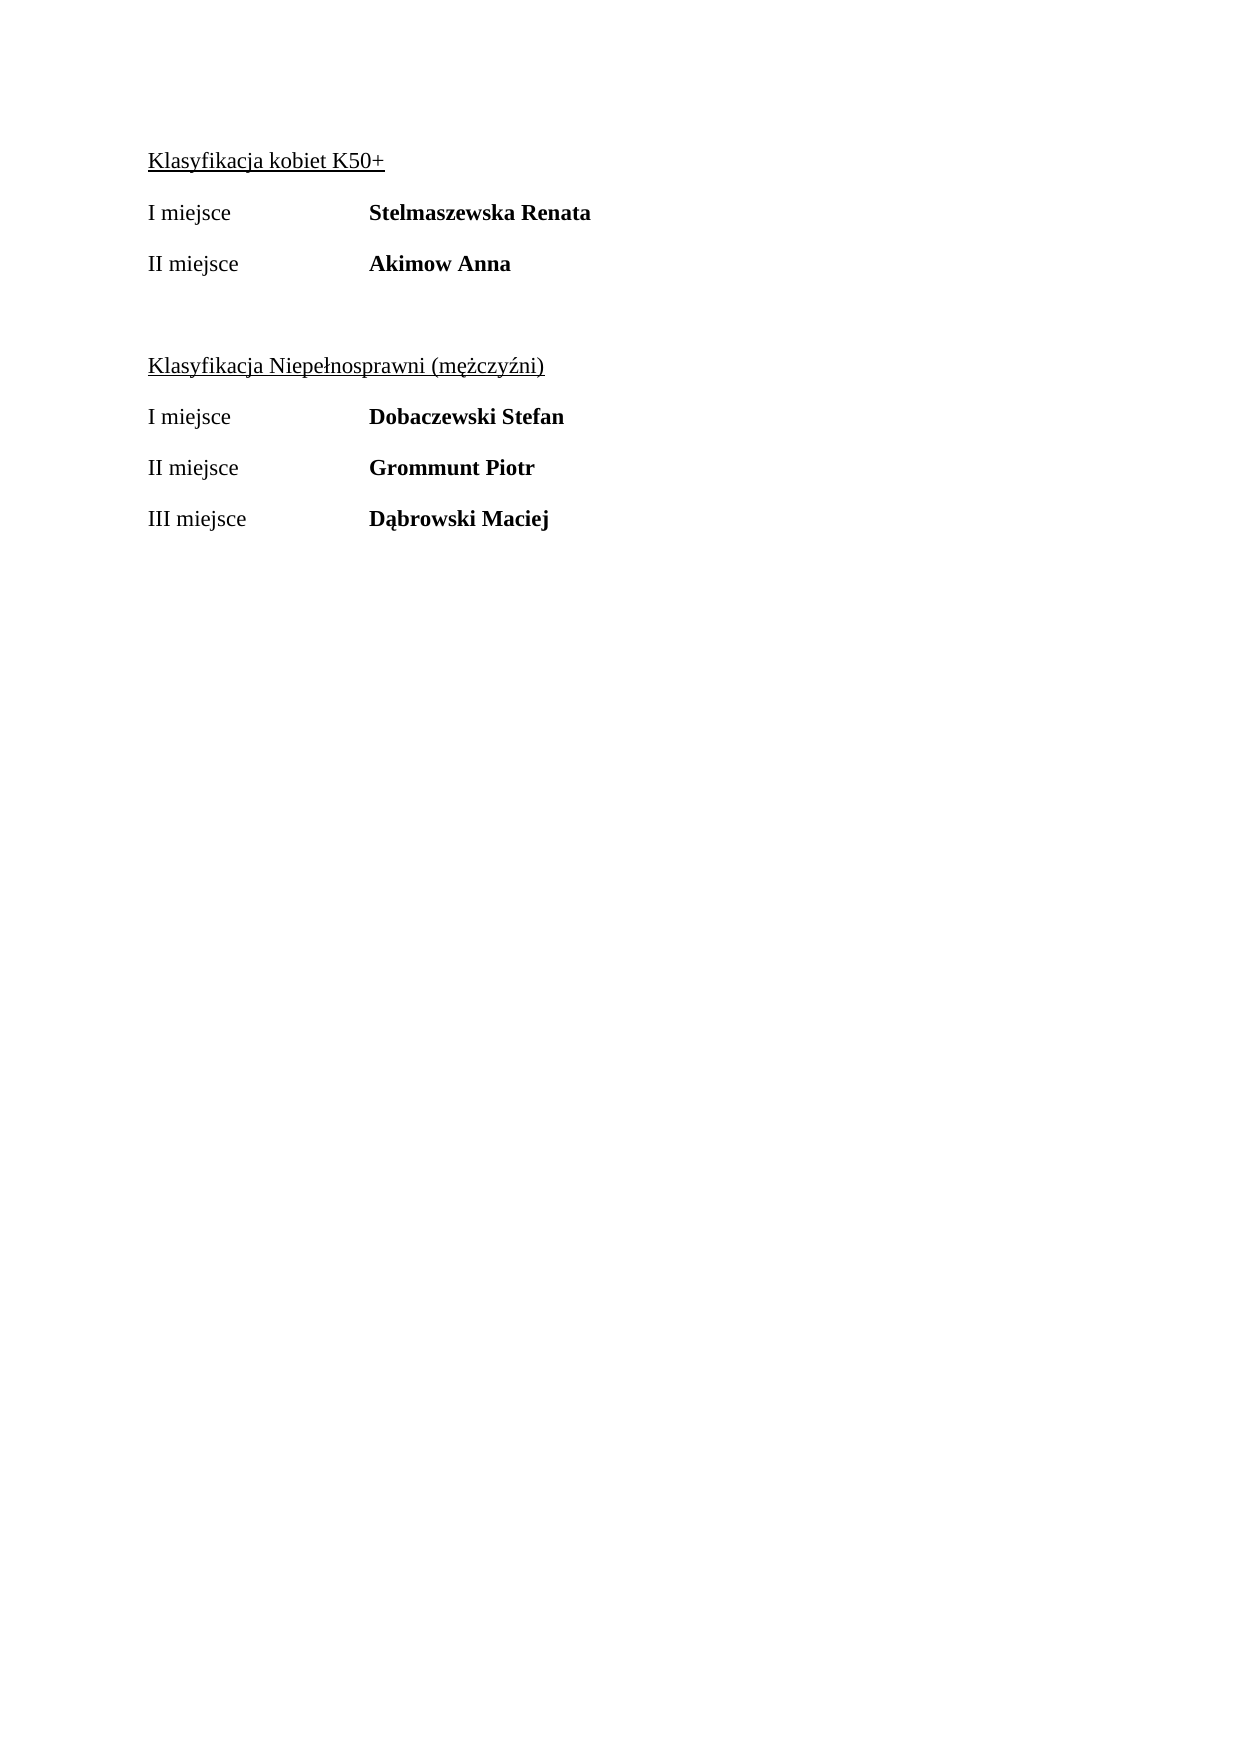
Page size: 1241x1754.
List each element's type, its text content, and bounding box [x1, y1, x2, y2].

text II miejsce Akimow Anna [148, 250, 1093, 276]
text I miejsce Dobaczewski Stefan [148, 403, 1093, 429]
text Klasyfikacja Niepełnosprawni (mężczyźni) [148, 352, 1093, 378]
text Klasyfikacja kobiet K50+ [148, 148, 1093, 174]
text III miejsce Dąbrowski Maciej [148, 505, 1093, 531]
text II miejsce Grommunt Piotr [148, 454, 1093, 480]
text I miejsce Stelmaszewska Renata [148, 199, 1093, 225]
